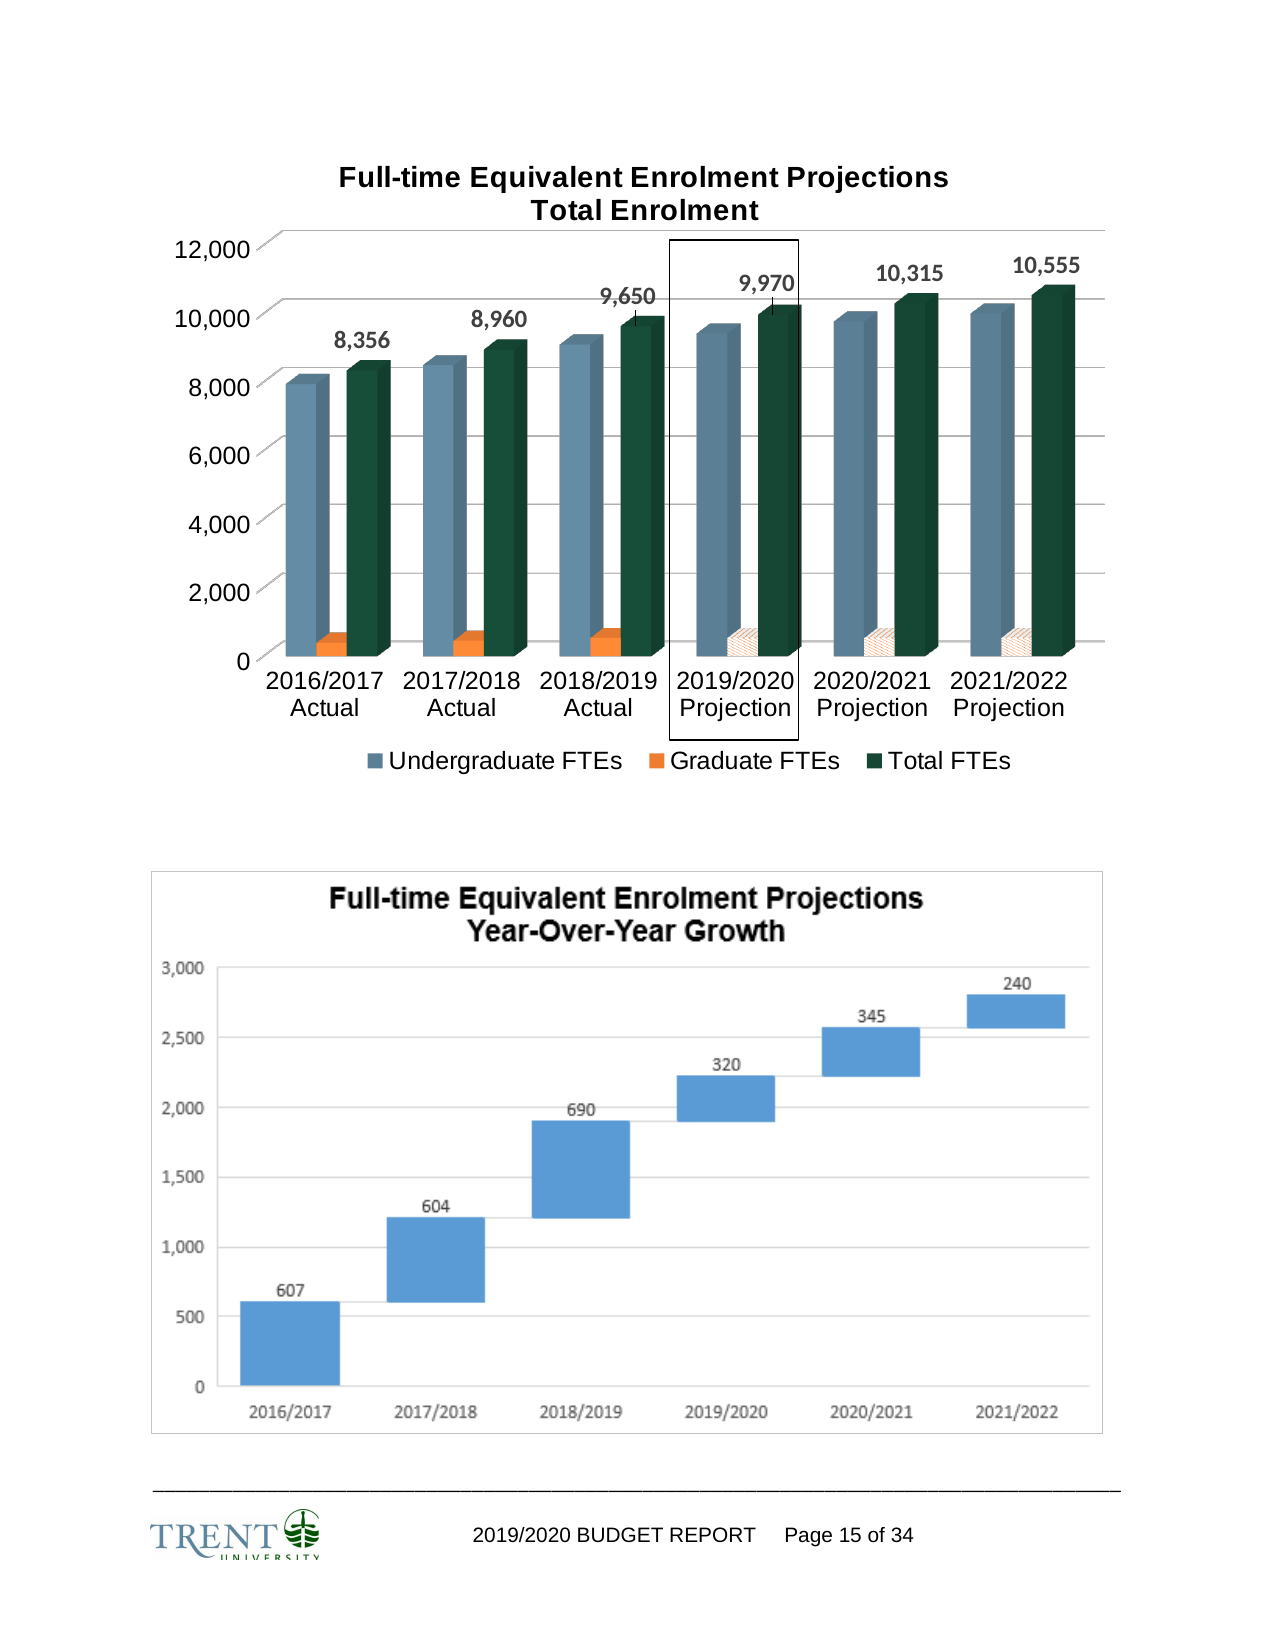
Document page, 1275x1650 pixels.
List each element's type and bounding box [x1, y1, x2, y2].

picture [150, 870, 1105, 1437]
